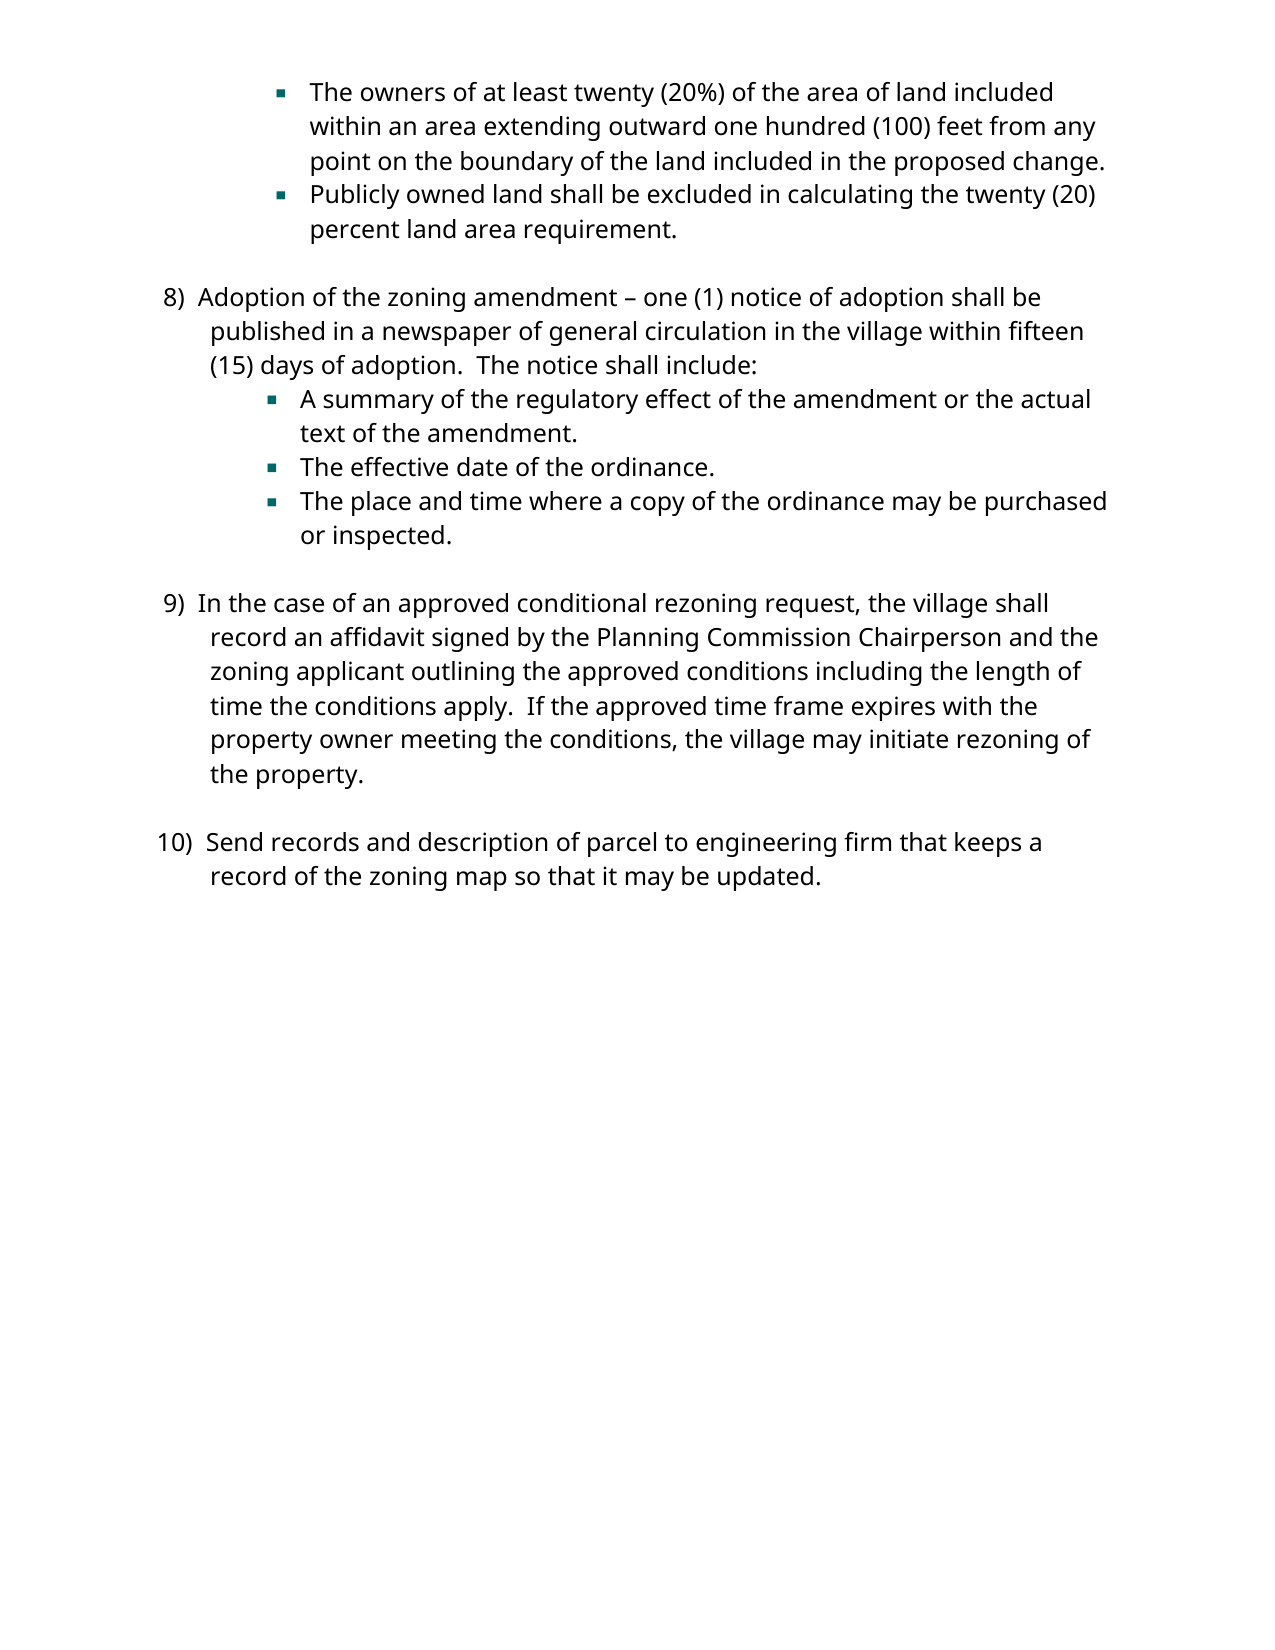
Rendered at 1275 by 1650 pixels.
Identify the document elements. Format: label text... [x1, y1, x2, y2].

list The place and time where a copy of the ordinance may be purchased or inspected. [262, 484, 1125, 552]
list A summary of the regulatory effect of the amendment or the actual text of the amendment. [262, 382, 1125, 450]
list The owners of at least twenty (20%) of the area of land included within an area extending outward one hundred (100) feet from any point on the boundary of the land included in the proposed change. [272, 75, 1125, 177]
picture [263, 494, 281, 511]
text 9) In the case of an approved conditional rezoning request, the village shall record an affidavit signed by the Planning Commission Chairperson and the zoning applicant outlining the approved conditions including the length of time the conditions apply. If the approved time frame expires with the property owner meeting the conditions, the village may initiate rezoning of the property. [150, 586, 1125, 790]
text 10) Send records and description of parcel to engineering firm that keeps a record of the zoning map so that it may be updated. [150, 824, 1125, 892]
list Publicly owned land shall be excluded in calculating the twenty (20) percent land area requirement. [272, 177, 1125, 245]
picture [272, 85, 290, 102]
text 8) Adoption of the zoning amendment – one (1) notice of adoption shall be published in a newspaper of general circulation in the village within fifteen (15) days of adoption. The notice shall include: [150, 279, 1125, 382]
picture [263, 459, 281, 477]
picture [263, 391, 281, 409]
picture [272, 187, 290, 204]
list The effective date of the ordinance. [262, 450, 1125, 484]
